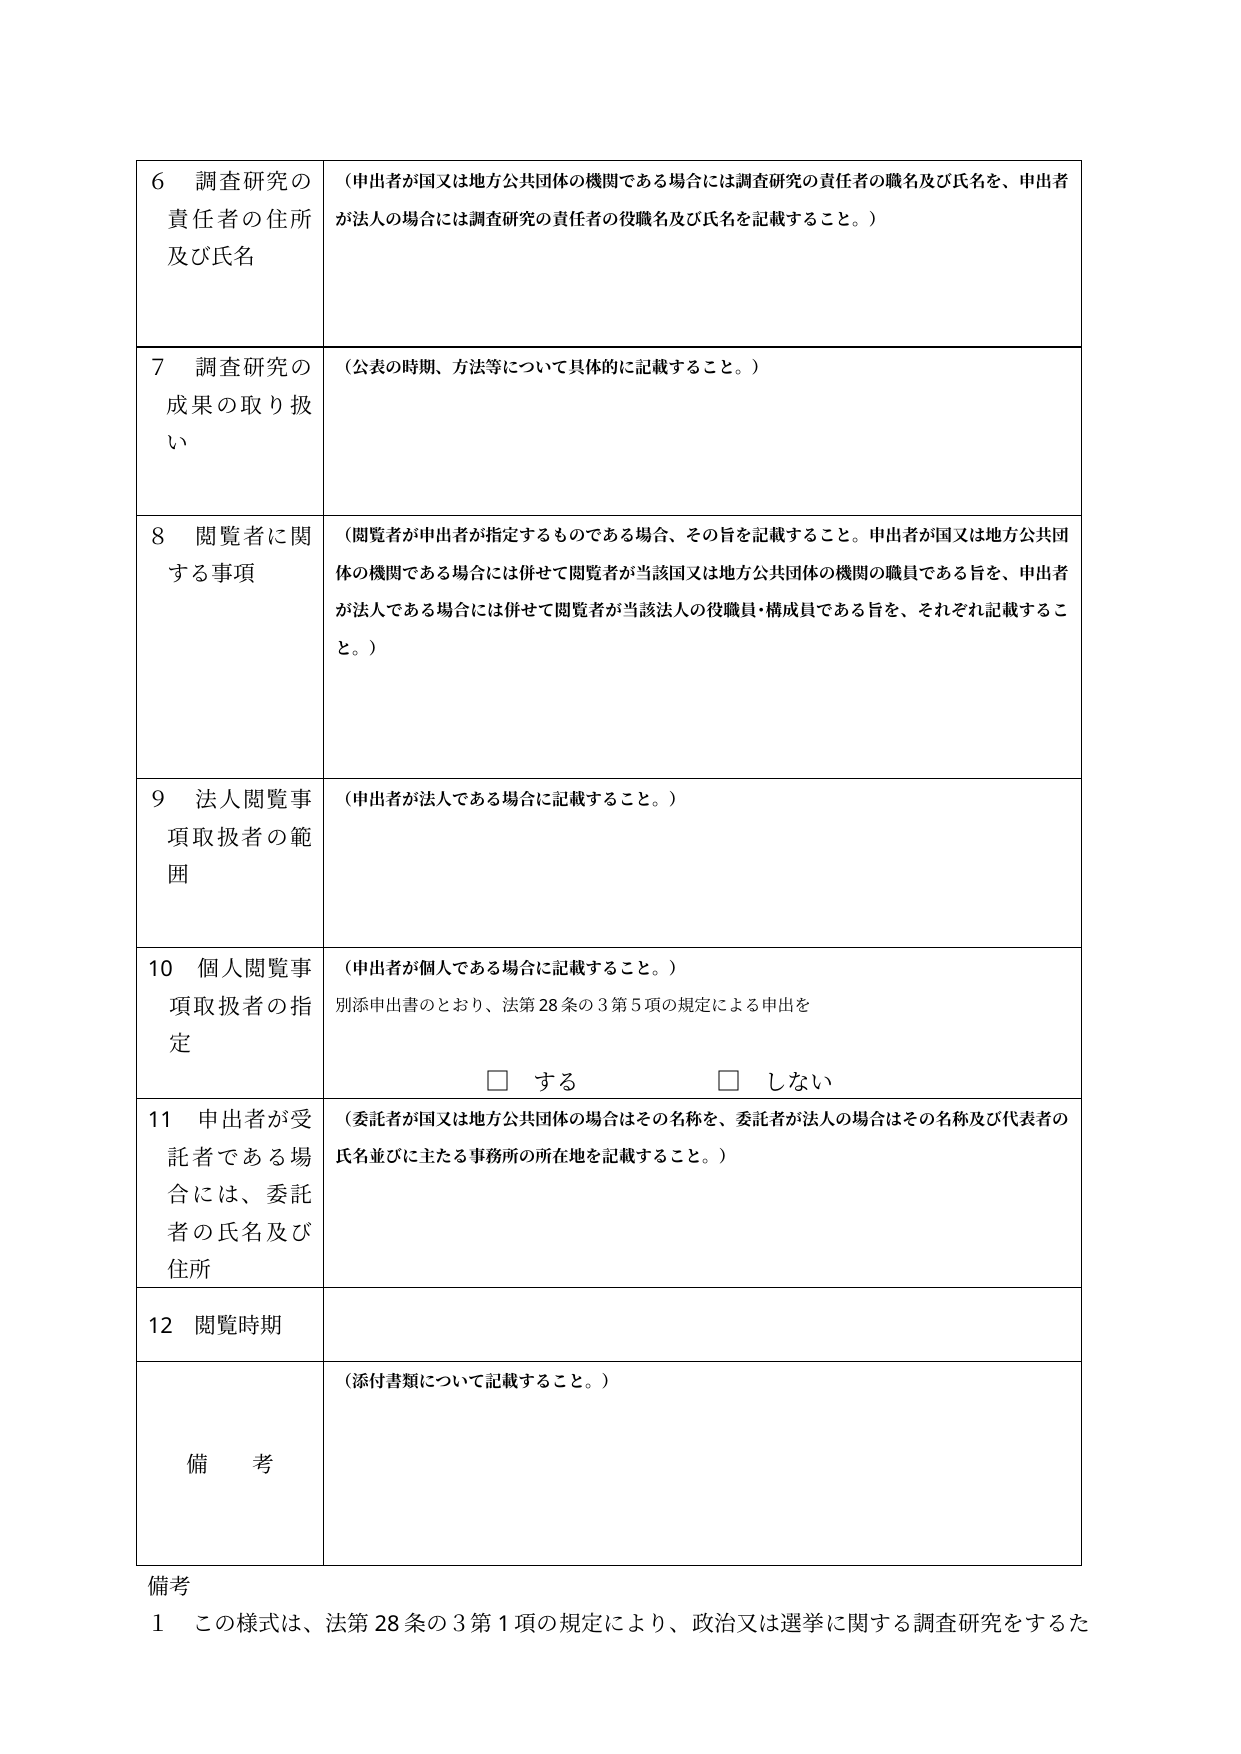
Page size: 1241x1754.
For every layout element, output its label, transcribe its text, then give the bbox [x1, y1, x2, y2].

table_header ６ 調査研究の責任者の住所及び氏名 [137, 161, 323, 346]
table_cell （申出者が個人である場合に記載すること。） 別添申出書のとおり、法第28条の３第５項の規定による申出を □ する □ しない [324, 948, 1081, 1098]
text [148, 1603, 1092, 1641]
table_cell （委託者が国又は地方公共団体の場合はその名称を、委託者が法人の場合はその名称及び代表者の氏名並びに主たる事務所の所在地を記載すること。） [324, 1099, 1081, 1287]
table_cell [324, 1288, 1081, 1361]
table_cell 備 考 [137, 1362, 323, 1565]
table_cell 10 個人閲覧事項取扱者の指定 [137, 948, 323, 1098]
table_cell （申出者が法人である場合に記載すること。） [324, 779, 1081, 947]
table_header （申出者が国又は地方公共団体の機関である場合には調査研究の責任者の職名及び氏名を、申出者が法人の場合には調査研究の責任者の役職名及び氏名を記載すること。） [324, 161, 1081, 346]
table_cell ７ 調査研究の成果の取り扱い [137, 348, 323, 515]
table_cell （添付書類について記載すること。） [324, 1362, 1081, 1565]
table_cell 12 閲覧時期 [137, 1288, 323, 1361]
table_cell （公表の時期、方法等について具体的に記載すること。） [324, 348, 1081, 515]
table_cell ９ 法人閲覧事項取扱者の範囲 [137, 779, 323, 947]
text 備考 [148, 1566, 1092, 1603]
table_cell ８ 閲覧者に関する事項 [137, 516, 323, 778]
table_cell 11 申出者が受託者である場合には、委託者の氏名及び住所 [137, 1099, 323, 1287]
table_cell （閲覧者が申出者が指定するものである場合、その旨を記載すること。申出者が国又は地方公共団体の機関である場合には併せて閲覧者が当該国又は地方公共団体の機関の職員である旨を、申出者が法人である場合には併せて閲覧者が当該法人の役職員･構成員である旨を、それぞれ記載すること。） [324, 516, 1081, 778]
